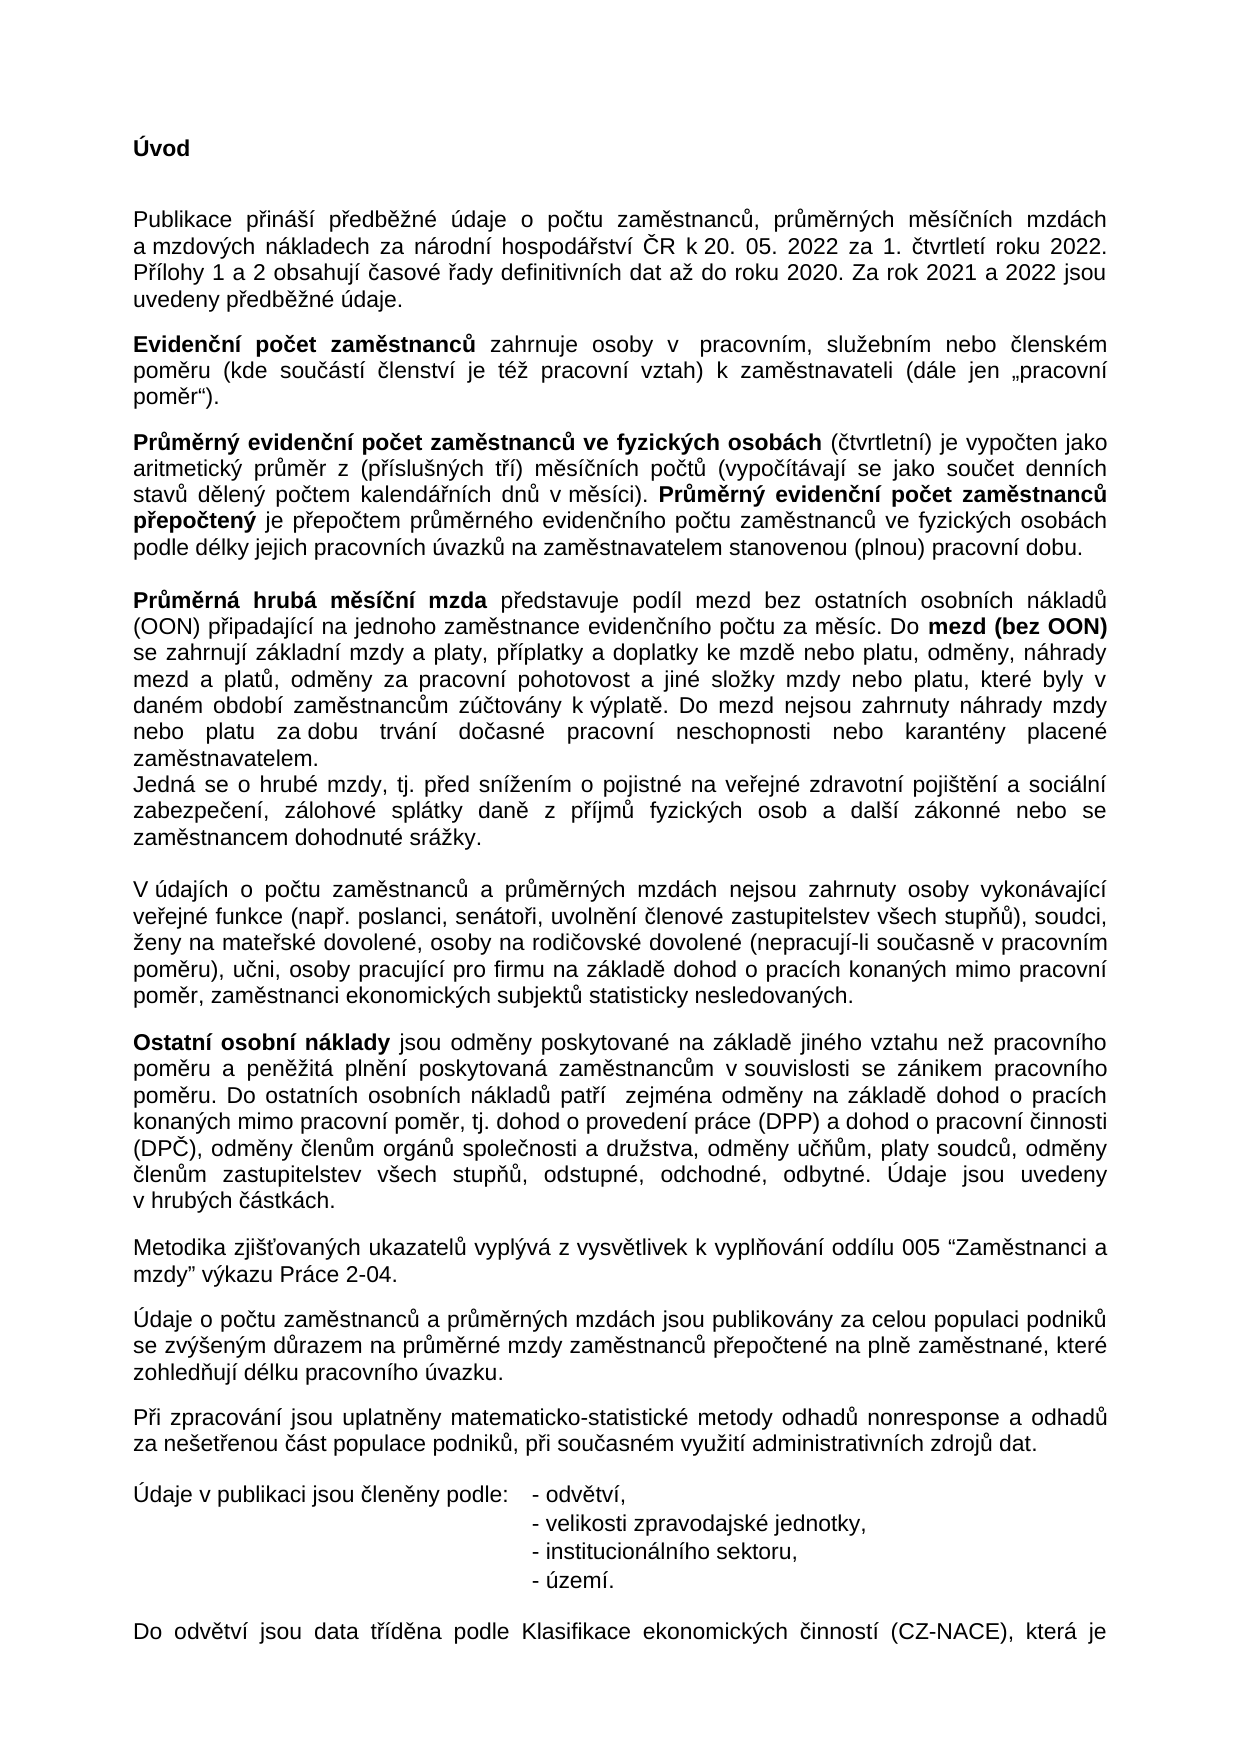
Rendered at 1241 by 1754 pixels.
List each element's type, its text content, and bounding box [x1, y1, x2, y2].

text Průměrný evidenční počet zaměstnanců ve fyzických osobách (čtvrtletní) je vypočten jako aritmetický průměr z (příslušných tří) měsíčních počtů (vypočítávají se jako součet denních stavů dělený počtem kalendářních dnů v měsíci). Průměrný evidenční počet zaměstnanců přepočtený je přepočtem průměrného evidenčního počtu zaměstnanců ve fyzických osobách podle délky jejich pracovních úvazků na zaměstnavatelem stanovenou (plnou) pracovní dobu. [133, 428, 1108, 560]
text V údajích o počtu zaměstnanců a průměrných mzdách nejsou zahrnuty osoby vykonávající veřejné funkce (např. poslanci, senátoři, uvolnění členové zastupitelstev všech stupňů), soudci, ženy na mateřské dovolené, osoby na rodičovské dovolené (nepracují-li současně v pracovním poměru), učni, osoby pracující pro firmu na základě dohod o pracích konaných mimo pracovní poměr, zaměstnanci ekonomických subjektů statisticky nesledovaných. [133, 876, 1108, 1008]
text Údaje o počtu zaměstnanců a průměrných mzdách jsou publikovány za celou populaci podniků se zvýšeným důrazem na průměrné mzdy zaměstnanců přepočtené na plně zaměstnané, které zohledňují délku pracovního úvazku. [133, 1306, 1108, 1385]
text Ostatní osobní náklady jsou odměny poskytované na základě jiného vztahu než pracovního poměru a peněžitá plnění poskytovaná zaměstnancům v souvislosti se zánikem pracovního poměru. Do ostatních osobních nákladů patří zejména odměny na základě dohod o pracích konaných mimo pracovní poměr, tj. dohod o provedení práce (DPP) a dohod o pracovní činnosti (DPČ), odměny členům orgánů společnosti a družstva, odměny učňům, platy soudců, odměny členům zastupitelstev všech stupňů, odstupné, odchodné, odbytné. Údaje jsou uvedeny v hrubých částkách. [133, 1029, 1108, 1213]
text Údaje v publikaci jsou členěny podle: - odvětví, [133, 1481, 1108, 1508]
text - institucionálního sektoru, [133, 1538, 1108, 1564]
text Úvod [133, 135, 1108, 161]
text Při zpracování jsou uplatněny matematicko-statistické metody odhadů nonresponse a odhadů za nešetřenou část populace podniků, při současném využití administrativních zdrojů dat. [133, 1404, 1108, 1456]
text Průměrná hrubá měsíční mzda představuje podíl mezd bez ostatních osobních nákladů (OON) připadající na jednoho zaměstnance evidenčního počtu za měsíc. Do mezd (bez OON) se zahrnují základní mzdy a platy, příplatky a doplatky ke mzdě nebo platu, odměny, náhrady mezd a platů, odměny za pracovní pohotovost a jiné složky mzdy nebo platu, které byly v daném období zaměstnancům zúčtovány k výplatě. Do mezd nejsou zahrnuty náhrady mzdy nebo platu za dobu trvání dočasné pracovní neschopnosti nebo karantény placené zaměstnavatelem. [133, 587, 1108, 771]
text Jedná se o hrubé mzdy, tj. před snížením o pojistné na veřejné zdravotní pojištění a sociální zabezpečení, zálohové splátky daně z příjmů fyzických osob a další zákonné nebo se zaměstnancem dohodnuté srážky. [133, 771, 1108, 850]
text Metodika zjišťovaných ukazatelů vyplývá z vysvětlivek k vyplňování oddílu 005 “Zaměstnanci a mzdy” výkazu Práce 2-04. [133, 1234, 1108, 1287]
text - území. [133, 1567, 1108, 1593]
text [133, 1618, 1108, 1644]
text Evidenční počet zaměstnanců zahrnuje osoby v pracovním, služebním nebo členském poměru (kde součástí členství je též pracovní vztah) k zaměstnavateli (dále jen „pracovní poměr“). [133, 331, 1108, 410]
text - velikosti zpravodajské jednotky, [133, 1510, 1108, 1536]
text Publikace přináší předběžné údaje o počtu zaměstnanců, průměrných měsíčních mzdách a mzdových nákladech za národní hospodářství ČR k 20. 05. 2022 za 1. čtvrtletí roku 2022. Přílohy 1 a 2 obsahují časové řady definitivních dat až do roku 2020. Za rok 2021 a 2022 jsou uvedeny předběžné údaje. [133, 206, 1108, 312]
